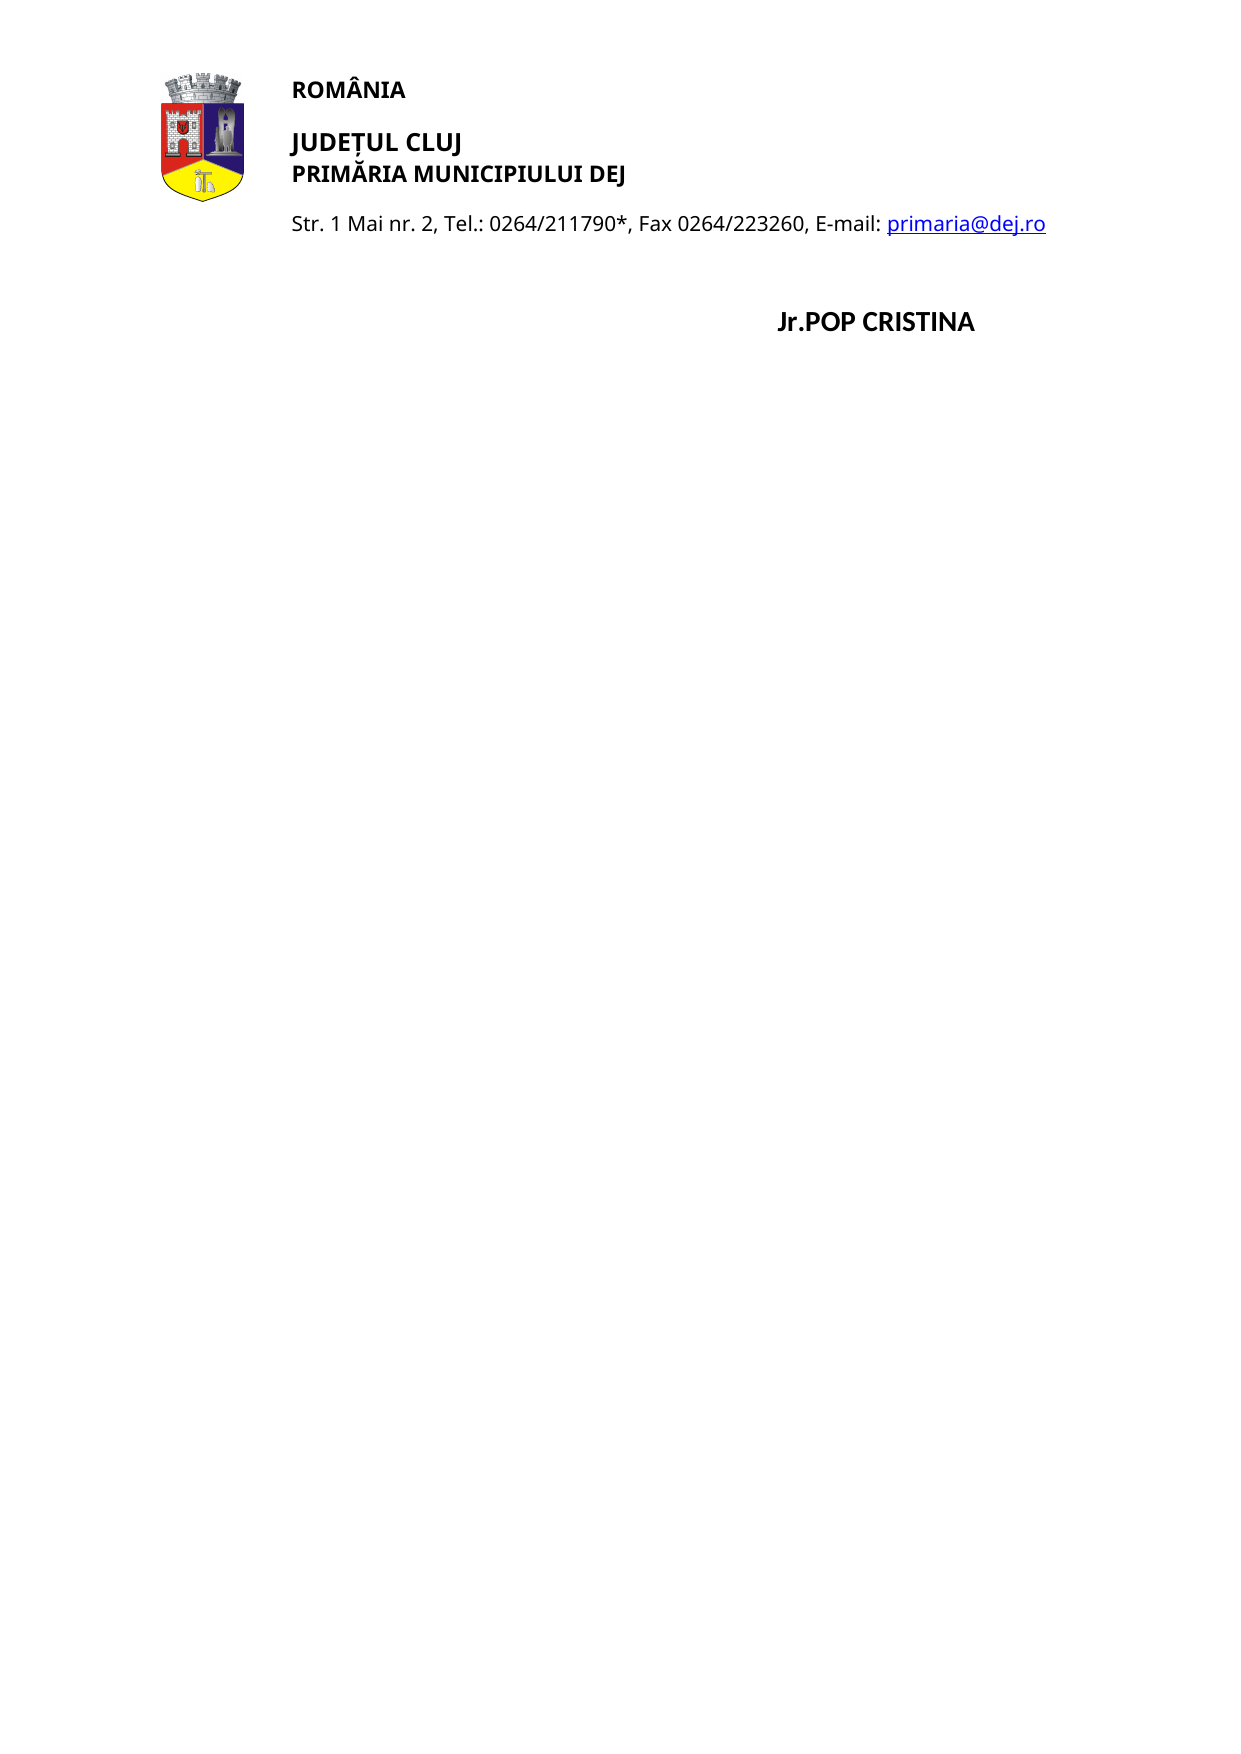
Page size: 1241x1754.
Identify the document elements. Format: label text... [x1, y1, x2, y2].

text Jr.POP CRISTINA [150, 303, 1090, 338]
